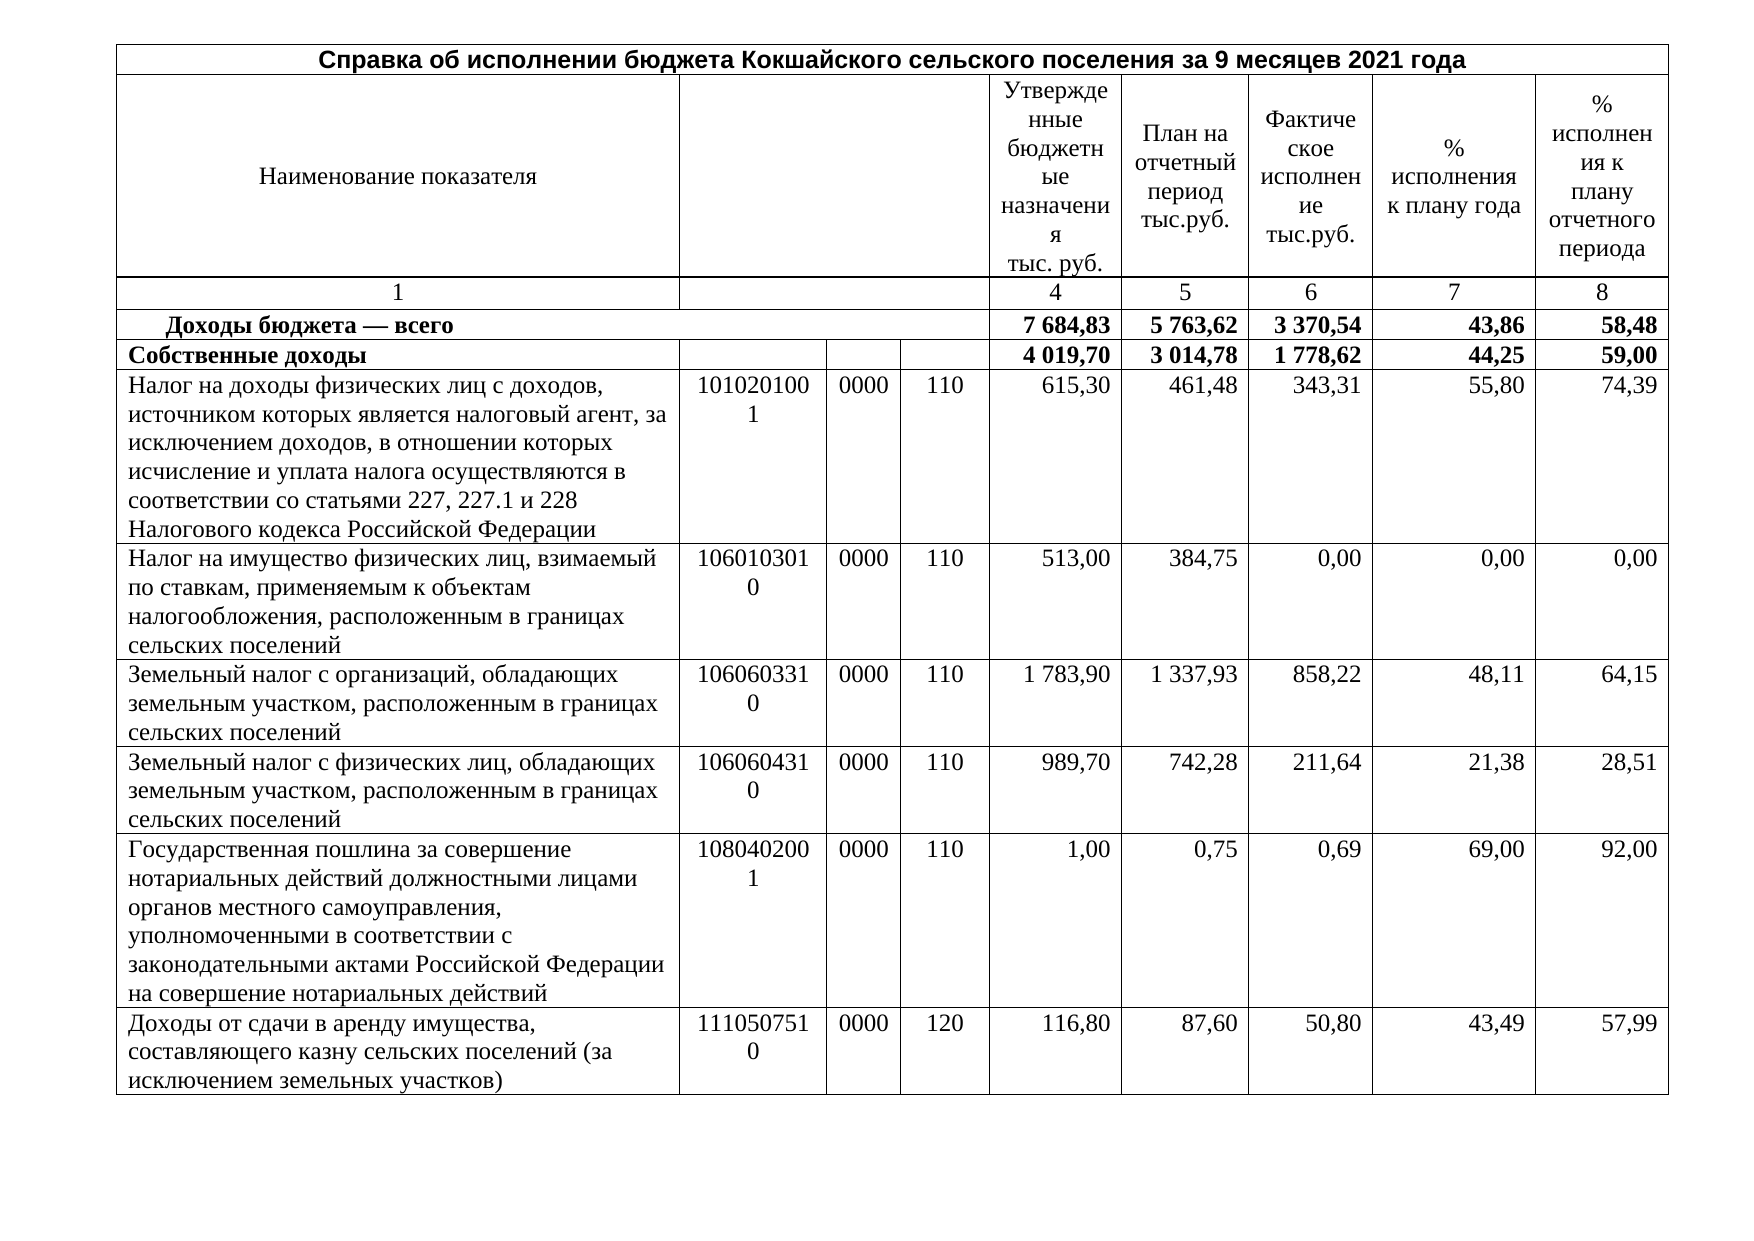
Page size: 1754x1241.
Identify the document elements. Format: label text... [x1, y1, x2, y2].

table_cell 6 [1249, 278, 1372, 309]
table_cell 0000 [827, 834, 900, 1007]
table_cell 28,51 [1536, 747, 1668, 833]
table_cell [680, 340, 826, 369]
table_cell 7 [1373, 278, 1535, 309]
table_cell 742,28 [1122, 747, 1248, 833]
table_header Справка об исполнении бюджета Кокшайского сельского поселения за 9 месяцев 2021 года [117, 45, 1668, 74]
table_cell 0,00 [1536, 544, 1668, 658]
table_cell 3 014,78 [1122, 340, 1248, 369]
table_cell 343,31 [1249, 370, 1372, 542]
table_cell 92,00 [1536, 834, 1668, 1007]
table_cell 384,75 [1122, 544, 1248, 658]
table_cell Государственная пошлина за совершение нотариальных действий должностными лицами органов местного самоуправления, уполномоченными в соответствии с законодательными актами Российской Федерации на совершение нотариальных действий [117, 834, 679, 1007]
table_cell [680, 75, 989, 276]
table_cell % исполнения к плану отчетного периода [1536, 75, 1668, 276]
table_cell Доходы от сдачи в аренду имущества, составляющего казну сельских поселений (за исключением земельных участков) [117, 1008, 679, 1094]
table_cell Земельный налог с организаций, обладающих земельным участком, расположенным в границах сельских поселений [117, 660, 679, 746]
table_cell Собственные доходы [117, 340, 679, 369]
table_cell 57,99 [1536, 1008, 1668, 1094]
table_cell 211,64 [1249, 747, 1372, 833]
table_cell 1 [117, 278, 679, 309]
table_cell % исполнения к плану года [1373, 75, 1535, 276]
table_cell 110 [901, 660, 989, 746]
table_cell Доходы бюджета — всего [117, 310, 989, 339]
table_cell 461,48 [1122, 370, 1248, 542]
table_cell 64,15 [1536, 660, 1668, 746]
table_cell 58,48 [1536, 310, 1668, 339]
table_cell План на отчетный период тыс.руб. [1122, 75, 1248, 276]
table_cell 1060103010 [680, 544, 826, 658]
table_cell 110 [901, 747, 989, 833]
table_cell 0,00 [1373, 544, 1535, 658]
table_cell Утвержденные бюджетные назначения тыс. руб. [990, 75, 1121, 276]
table_cell [901, 340, 989, 369]
table_cell 615,30 [990, 370, 1121, 542]
table_cell Земельный налог с физических лиц, обладающих земельным участком, расположенным в границах сельских поселений [117, 747, 679, 833]
table_cell [827, 340, 900, 369]
table_cell 110 [901, 370, 989, 542]
table_cell 0000 [827, 1008, 900, 1094]
table_cell 7 684,83 [990, 310, 1121, 339]
table_cell 0000 [827, 544, 900, 658]
table_cell Наименование показателя [117, 75, 679, 276]
table_cell 44,25 [1373, 340, 1535, 369]
table_cell 1 778,62 [1249, 340, 1372, 369]
table_cell 50,80 [1249, 1008, 1372, 1094]
table_cell 120 [901, 1008, 989, 1094]
table_cell 1 337,93 [1122, 660, 1248, 746]
table_cell 1 783,90 [990, 660, 1121, 746]
table_cell 0,69 [1249, 834, 1372, 1007]
table_cell 0000 [827, 370, 900, 542]
table_cell 74,39 [1536, 370, 1668, 542]
table_cell 3 370,54 [1249, 310, 1372, 339]
table_cell 0,00 [1249, 544, 1372, 658]
table_cell 1110507510 [680, 1008, 826, 1094]
table_cell 1060603310 [680, 660, 826, 746]
table_cell 4 019,70 [990, 340, 1121, 369]
table_cell [680, 278, 989, 309]
table_cell Фактическое исполнение тыс.руб. [1249, 75, 1372, 276]
table_cell 110 [901, 834, 989, 1007]
table_cell 5 763,62 [1122, 310, 1248, 339]
table_cell 5 [1122, 278, 1248, 309]
table_cell 55,80 [1373, 370, 1535, 542]
table_cell 1080402001 [680, 834, 826, 1007]
table_cell 513,00 [990, 544, 1121, 658]
table_cell 116,80 [990, 1008, 1121, 1094]
table_cell 0000 [827, 660, 900, 746]
table_cell 1,00 [990, 834, 1121, 1007]
table_cell 0000 [827, 747, 900, 833]
table_cell 858,22 [1249, 660, 1372, 746]
table_cell 4 [990, 278, 1121, 309]
table_cell 21,38 [1373, 747, 1535, 833]
table_cell Налог на имущество физических лиц, взимаемый по ставкам, применяемым к объектам налогообложения, расположенным в границах сельских поселений [117, 544, 679, 658]
table_cell 8 [1536, 278, 1668, 309]
table_cell 59,00 [1536, 340, 1668, 369]
table_cell 69,00 [1373, 834, 1535, 1007]
table_cell 989,70 [990, 747, 1121, 833]
table_cell 110 [901, 544, 989, 658]
table_cell Налог на доходы физических лиц с доходов, источником которых является налоговый агент, за исключением доходов, в отношении которых исчисление и уплата налога осуществляются в соответствии со статьями 227, 227.1 и 228 Налогового кодекса Российской Федерации [117, 370, 679, 542]
table_cell 87,60 [1122, 1008, 1248, 1094]
table_cell 1010201001 [680, 370, 826, 542]
table_cell 0,75 [1122, 834, 1248, 1007]
table_cell 43,49 [1373, 1008, 1535, 1094]
table_cell 43,86 [1373, 310, 1535, 339]
table_cell 48,11 [1373, 660, 1535, 746]
table_cell 1060604310 [680, 747, 826, 833]
